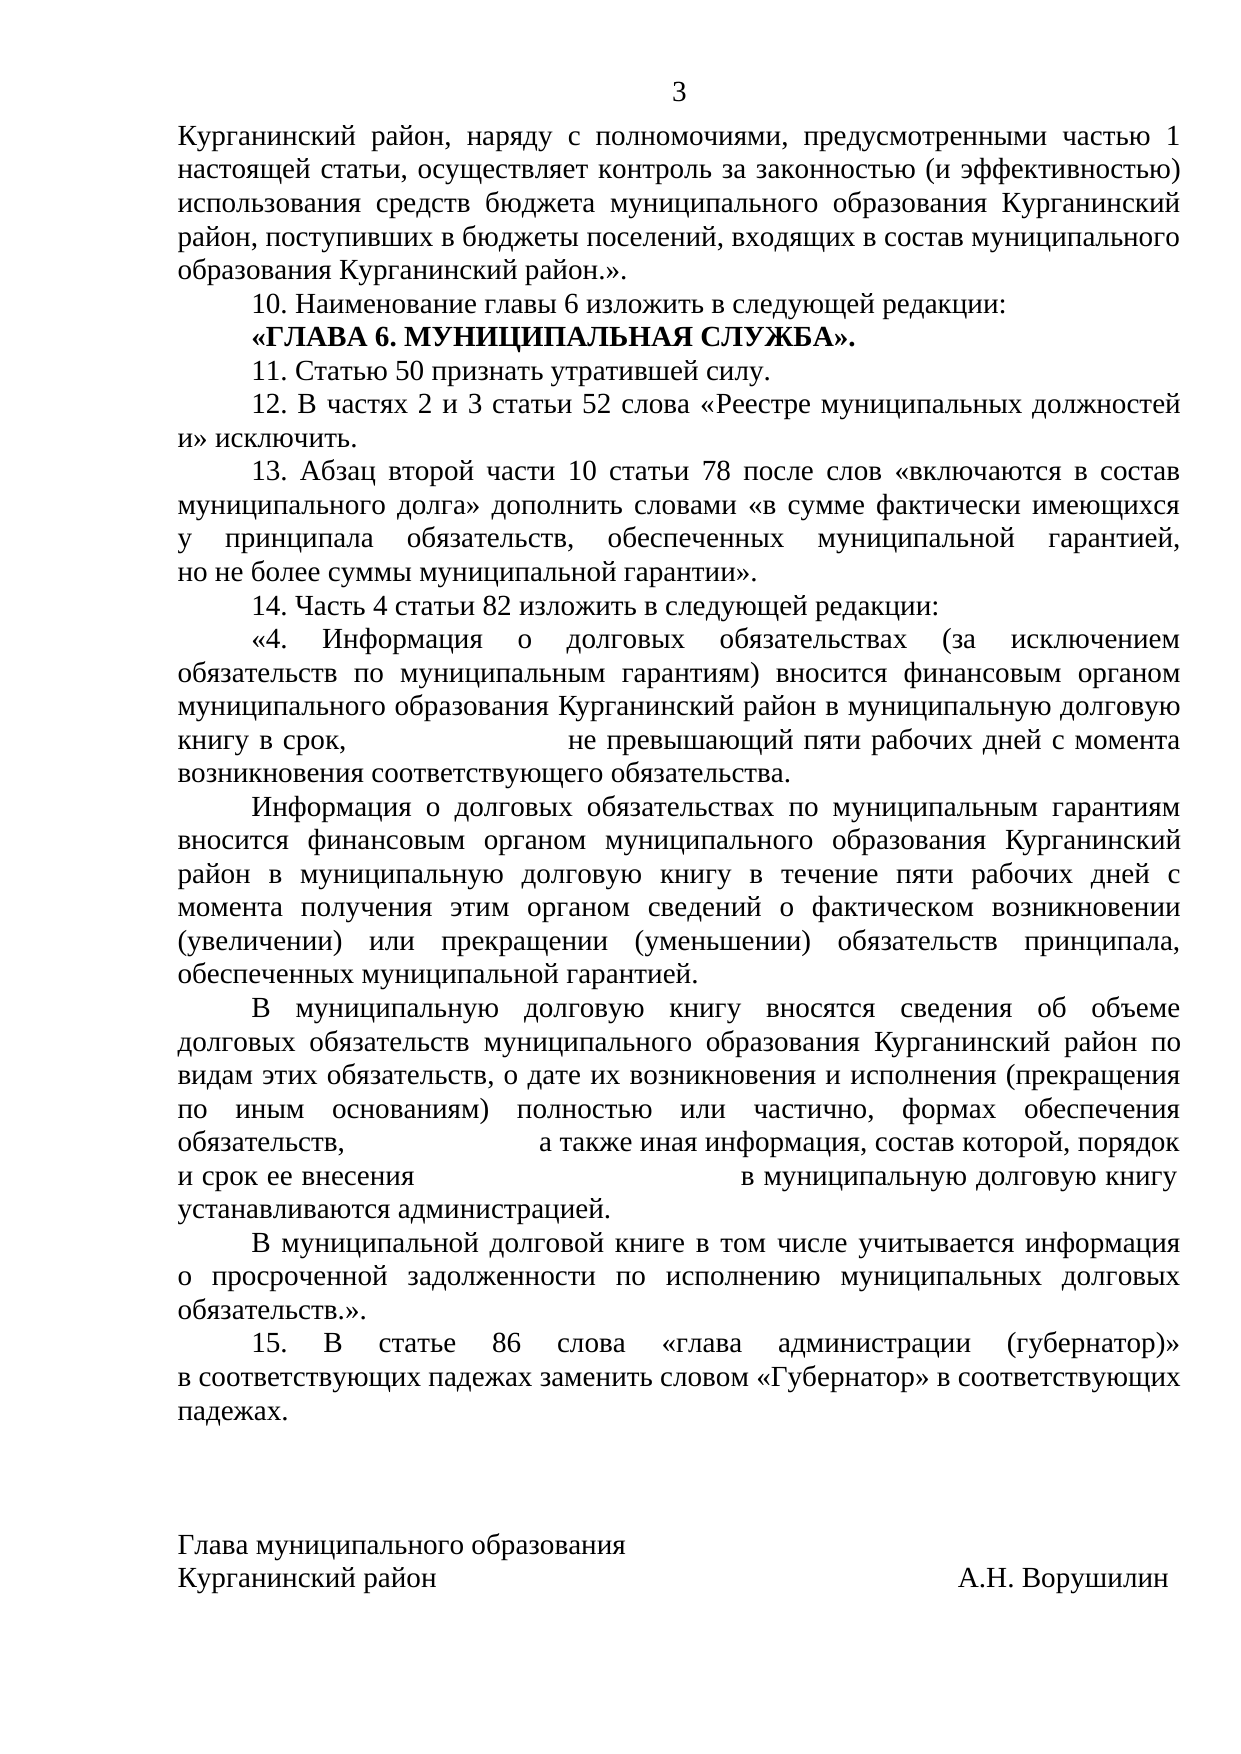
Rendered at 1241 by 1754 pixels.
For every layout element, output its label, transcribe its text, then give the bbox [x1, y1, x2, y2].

text 11. Статью 50 признать утратившей силу. [177, 353, 1181, 386]
text Глава муниципального образования [177, 1527, 1181, 1560]
text Курганинский район А.Н. Ворушилин [177, 1560, 1181, 1594]
text «4. Информация о долговых обязательствах (за исключением обязательств по муниципальным гарантиям) вносится финансовым органом муниципального образования Курганинский район в муниципальную долговую книгу в срок, не превышающий пяти рабочих дней с момента возникновения соответствующего обязательства. [177, 621, 1181, 789]
text 14. Часть 4 статьи 82 изложить в следующей редакции: [177, 588, 1181, 621]
text 12. В частях 2 и 3 статьи 52 слова «Реестре муниципальных должностей и» исключить. [177, 386, 1181, 453]
text В муниципальной долговой книге в том числе учитывается информация о просроченной задолженности по исполнению муниципальных долговых обязательств.». [177, 1225, 1181, 1326]
text В муниципальную долговую книгу вносятся сведения об объеме долговых обязательств муниципального образования Курганинский район по видам этих обязательств, о дате их возникновения и исполнения (прекращения по иным основаниям) полностью или частично, формах обеспечения обязательств, а также иная информация, состав которой, порядок и срок ее внесения в муниципальную долговую книгу устанавливаются администрацией. [177, 990, 1181, 1225]
text 10. Наименование главы 6 изложить в следующей редакции: [177, 286, 1181, 319]
text 13. Абзац второй части 10 статьи 78 после слов «включаются в состав муниципального долга» дополнить словами «в сумме фактически имеющихся у принципала обязательств, обеспеченных муниципальной гарантией, но не более суммы муниципальной гарантии». [177, 453, 1181, 588]
subtitle «ГЛАВА 6. МУНИЦИПАЛЬНАЯ СЛУЖБА». [177, 319, 1181, 353]
text 15. В статье 86 слова «глава администрации (губернатор)» в соответствующих падежах заменить словом «Губернатор» в соответствующих падежах. [177, 1326, 1181, 1426]
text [177, 118, 1181, 286]
text Информация о долговых обязательствах по муниципальным гарантиям вносится финансовым органом муниципального образования Курганинский район в муниципальную долговую книгу в течение пяти рабочих дней с момента получения этим органом сведений о фактическом возникновении (увеличении) или прекращении (уменьшении) обязательств принципала, обеспеченных муниципальной гарантией. [177, 789, 1181, 990]
